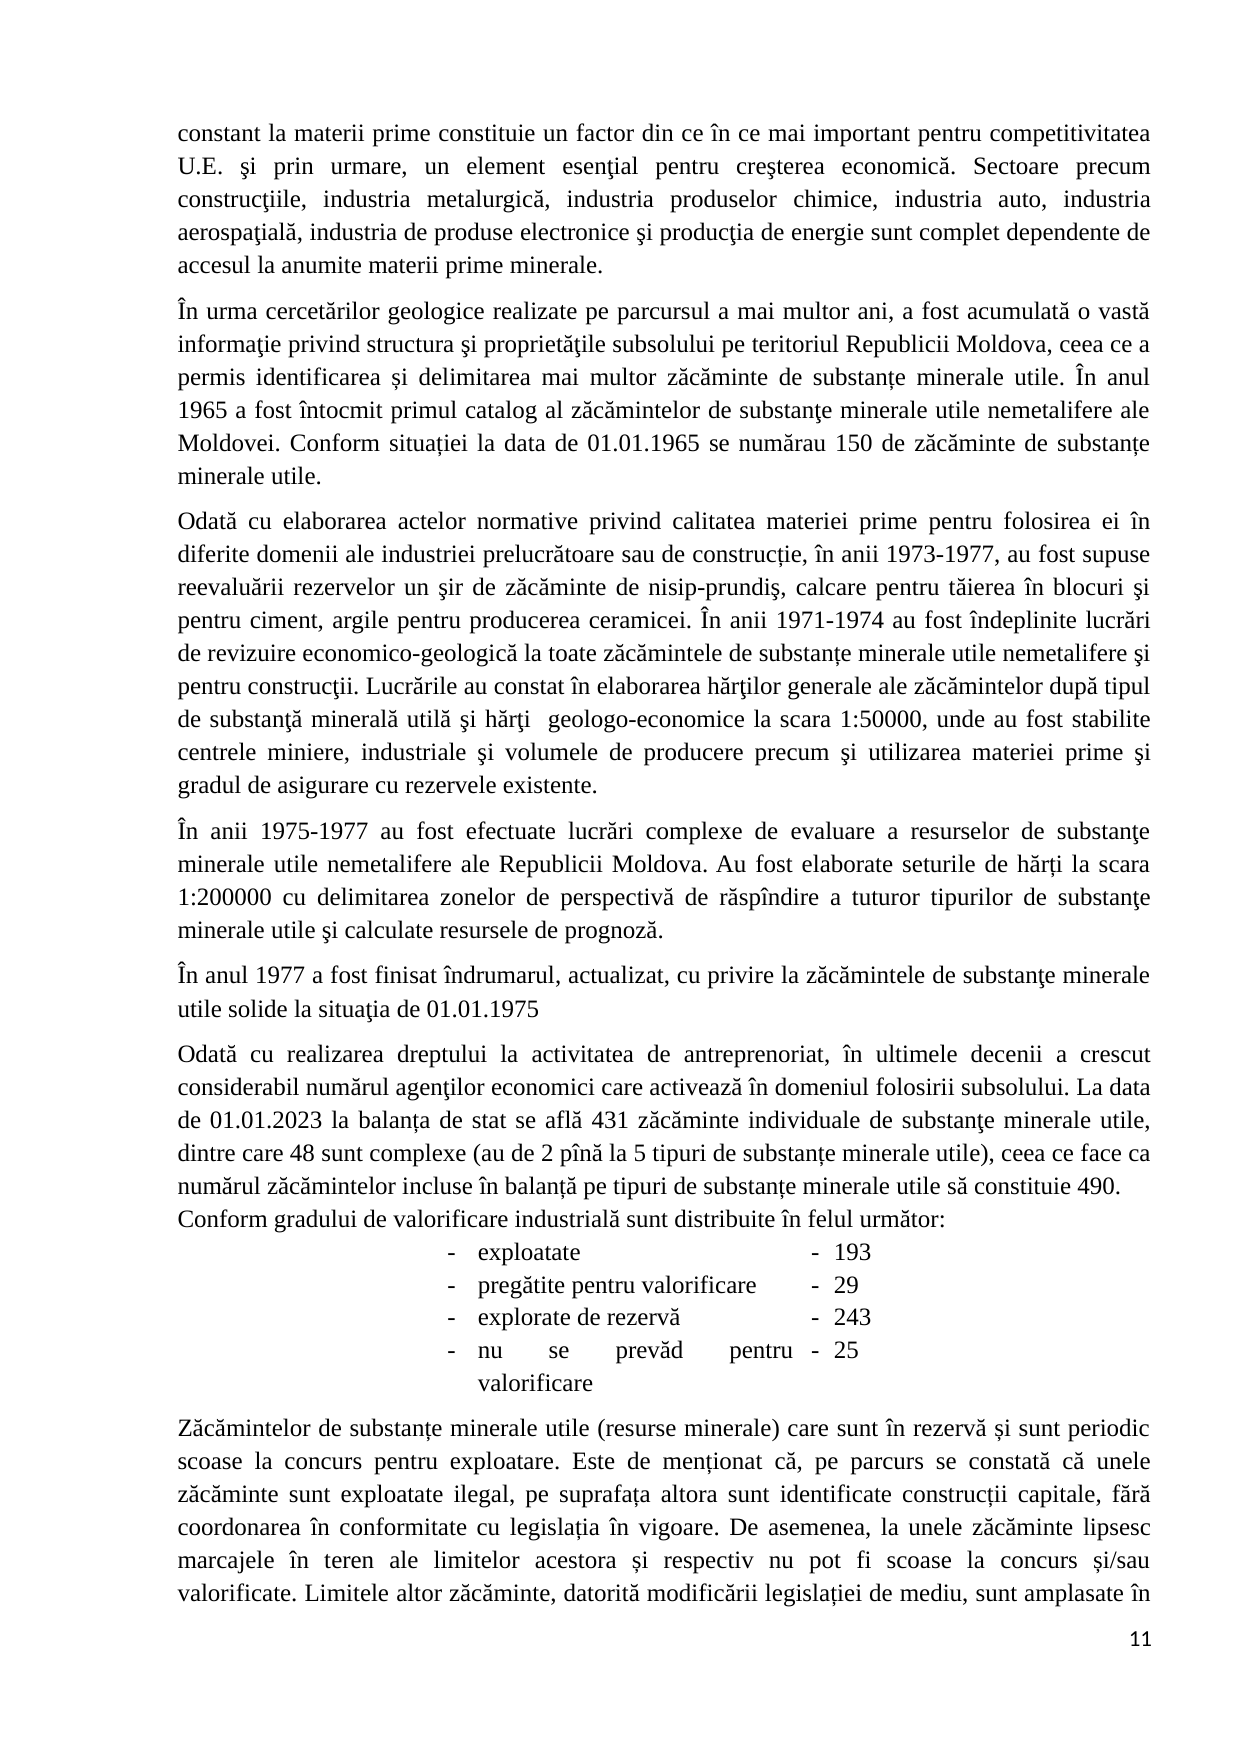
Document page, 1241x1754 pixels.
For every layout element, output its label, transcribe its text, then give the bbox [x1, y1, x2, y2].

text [177, 118, 1152, 279]
table_cell 29 [804, 1270, 893, 1302]
table_header - [436, 1237, 466, 1270]
text În urma cercetărilor geologice realizate pe parcursul a mai multor ani, a fost acumulată o vastă informaţie privind structura şi proprietăţile subsolului pe teritoriul Republicii Moldova, ceea ce a permis identificarea și delimitarea mai multor zăcăminte de substanțe minerale utile. În anul 1965 a fost întocmit primul catalog al zăcămintelor de substanţe minerale utile nemetalifere ale Moldovei. Conform situației la data de 01.01.1965 se numărau 150 de zăcăminte de substanțe minerale utile. [177, 296, 1152, 489]
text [177, 1413, 1152, 1607]
table_cell - [436, 1303, 466, 1335]
text Conform gradului de valorificare industrială sunt distribuite în felul următor: [177, 1204, 1152, 1233]
table_header exploatate [466, 1237, 804, 1270]
table_header 193 [804, 1237, 893, 1270]
text În anul 1977 a fost finisat îndrumarul, actualizat, cu privire la zăcămintele de substanţe minerale utile solide la situaţia de 01.01.1975 [177, 961, 1152, 1022]
table_cell 243 [804, 1303, 893, 1335]
table_cell explorate de rezervă [466, 1303, 804, 1335]
table_cell 25 [804, 1335, 893, 1401]
table_cell nu se prevăd pentru valorificare [466, 1335, 804, 1401]
table_cell - [436, 1270, 466, 1302]
text În anii 1975-1977 au fost efectuate lucrări complexe de evaluare a resurselor de substanţe minerale utile nemetalifere ale Republicii Moldova. Au fost elaborate seturile de hărți la scara 1:200000 cu delimitarea zonelor de perspectivă de răspîndire a tuturor tipurilor de substanţe minerale utile şi calculate resursele de prognoză. [177, 816, 1152, 944]
text Odată cu elaborarea actelor normative privind calitatea materiei prime pentru folosirea ei în diferite domenii ale industriei prelucrătoare sau de construcție, în anii 1973-1977, au fost supuse reevaluării rezervelor un şir de zăcăminte de nisip-prundiş, calcare pentru tăierea în blocuri şi pentru ciment, argile pentru producerea ceramicei. În anii 1971-1974 au fost îndeplinite lucrări de revizuire economico-geologică la toate zăcămintele de substanțe minerale utile nemetalifere şi pentru construcţii. Lucrările au constat în elaborarea hărţilor generale ale zăcămintelor după tipul de substanţă minerală utilă şi hărţi geologo-economice la scara 1:50000, unde au fost stabilite centrele miniere, industriale şi volumele de producere precum şi utilizarea materiei prime şi gradul de asigurare cu rezervele existente. [177, 506, 1152, 799]
table_cell - [436, 1335, 466, 1401]
table_cell pregătite pentru valorificare [466, 1270, 804, 1302]
text Odată cu realizarea dreptului la activitatea de antreprenoriat, în ultimele decenii a crescut considerabil numărul agenţilor economici care activează în domeniul folosirii subsolului. La data de 01.01.2023 la balanța de stat se află 431 zăcăminte individuale de substanţe minerale utile, dintre care 48 sunt complexe (au de 2 pînă la 5 tipuri de substanțe minerale utile), ceea ce face ca numărul zăcămintelor incluse în balanță pe tipuri de substanțe minerale utile să constituie 490. [177, 1039, 1152, 1200]
